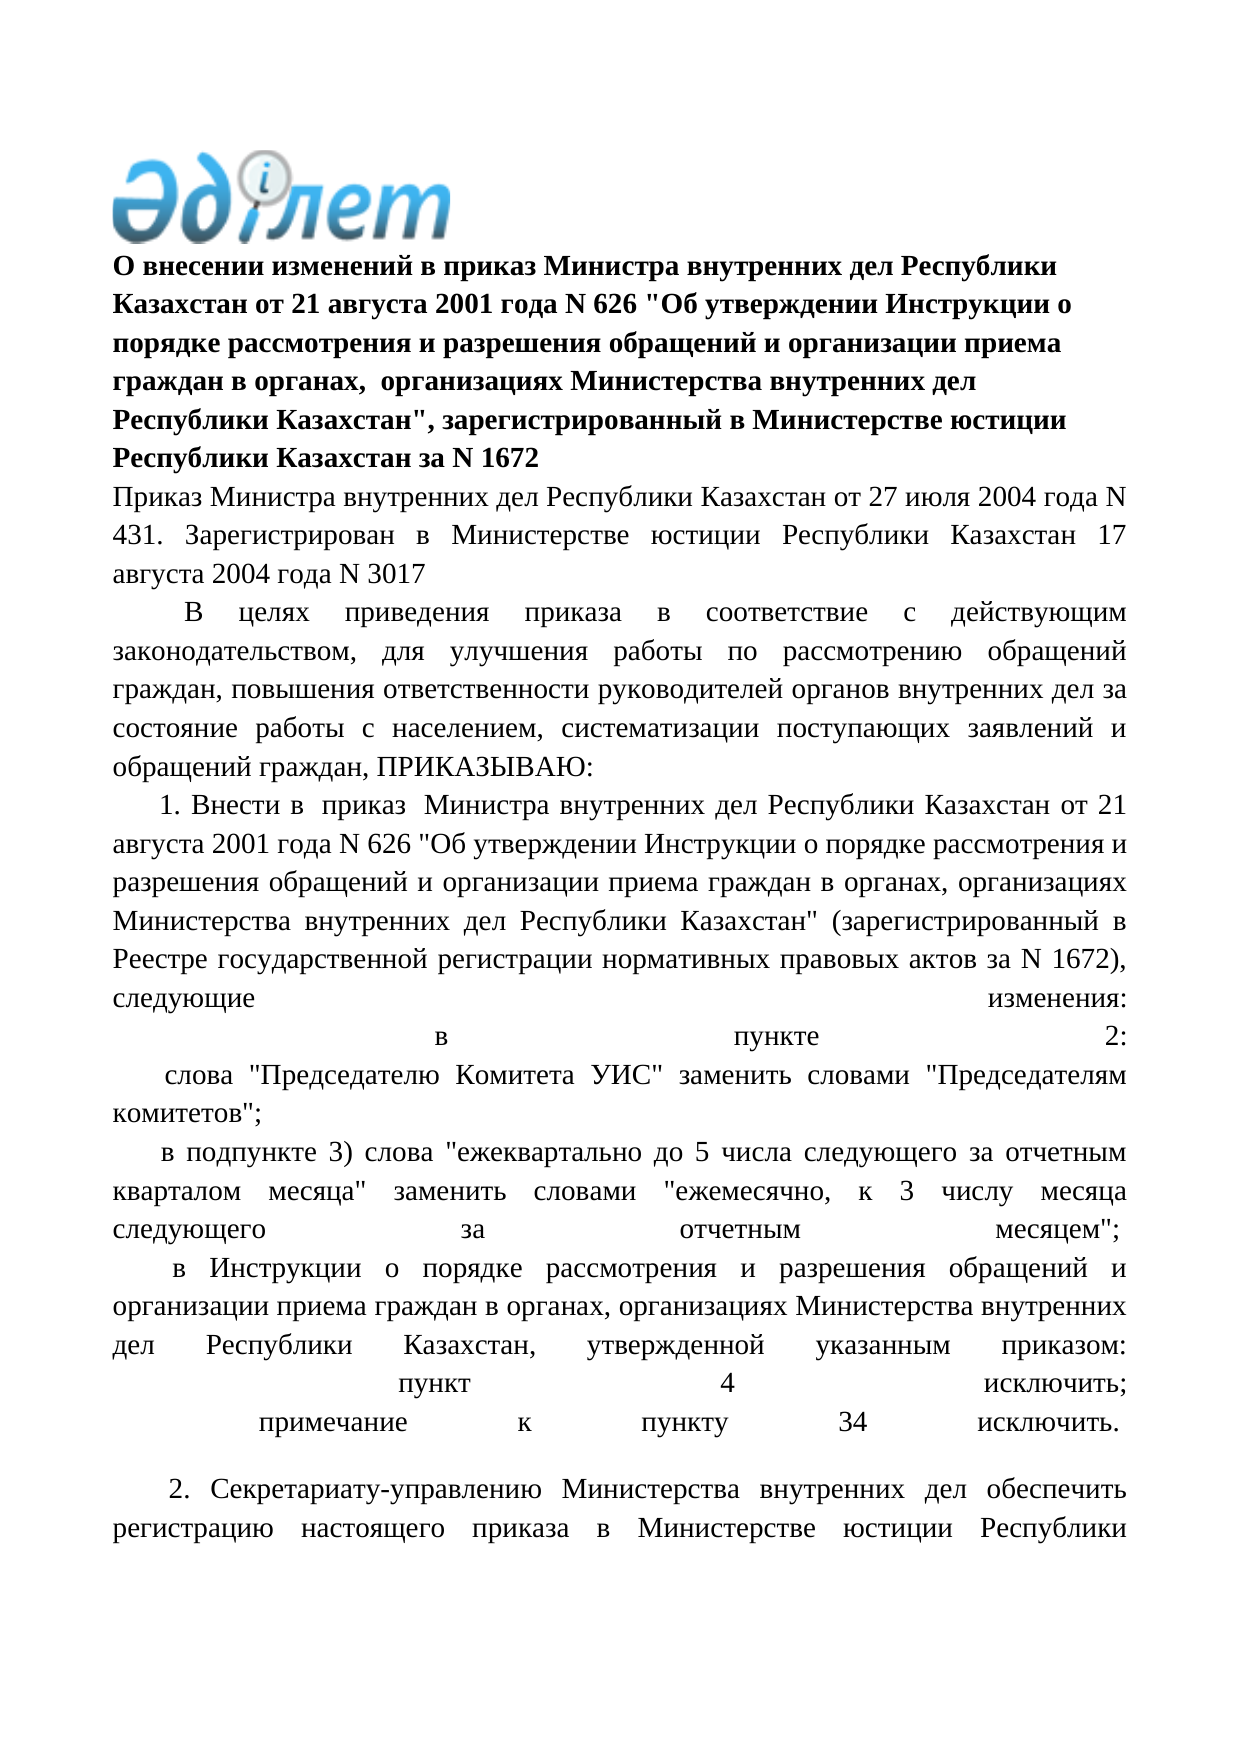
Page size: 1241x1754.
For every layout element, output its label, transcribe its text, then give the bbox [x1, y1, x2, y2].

text 1. Внести в приказ Министра внутренних дел Республики Казахстан от 21 августа 2001 года N 626 "Об утверждении Инструкции о порядке рассмотрения и разрешения обращений и организации приема граждан в органах, организациях Министерства внутренних дел Республики Казахстан" (зарегистрированный в Реестре государственной регистрации нормативных правовых актов за N 1672), следующие изменения: в пункте 2: слова "Председателю Комитета УИС" заменить словами "Председателям комитетов"; в подпункте 3) слова "ежеквартально до 5 числа следующего за отчетным кварталом месяца" заменить словами "ежемесячно, к 3 числу месяца следующего за отчетным месяцем"; в Инструкции о порядке рассмотрения и разрешения обращений и организации приема граждан в органах, организациях Министерства внутренних дел Республики Казахстан, утвержденной указанным приказом: пункт 4 исключить; примечание к пункту 34 исключить. [112, 787, 1128, 1468]
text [112, 1471, 1128, 1543]
text Приказ Министра внутренних дел Республики Казахстан от 27 июля 2004 года N 431. Зарегистрирован в Министерстве юстиции Республики Казахстан 17 августа 2004 года N 3017 [112, 479, 1128, 589]
picture [112, 150, 451, 244]
text О внесении изменений в приказ Министра внутренних дел Республики Казахстан от 21 августа 2001 года N 626 "Об утверждении Инструкции о порядке рассмотрения и разрешения обращений и организации приема граждан в органах, организациях Министерства внутренних дел Республики Казахстан", зарегистрированный в Министерстве юстиции Республики Казахстан за N 1672 [112, 248, 1128, 474]
text В целях приведения приказа в соответствие с действующим законодательством, для улучшения работы по рассмотрению обращений граждан, повышения ответственности руководителей органов внутренних дел за состояние работы с населением, систематизации поступающих заявлений и обращений граждан, ПРИКАЗЫВАЮ: [112, 594, 1128, 782]
